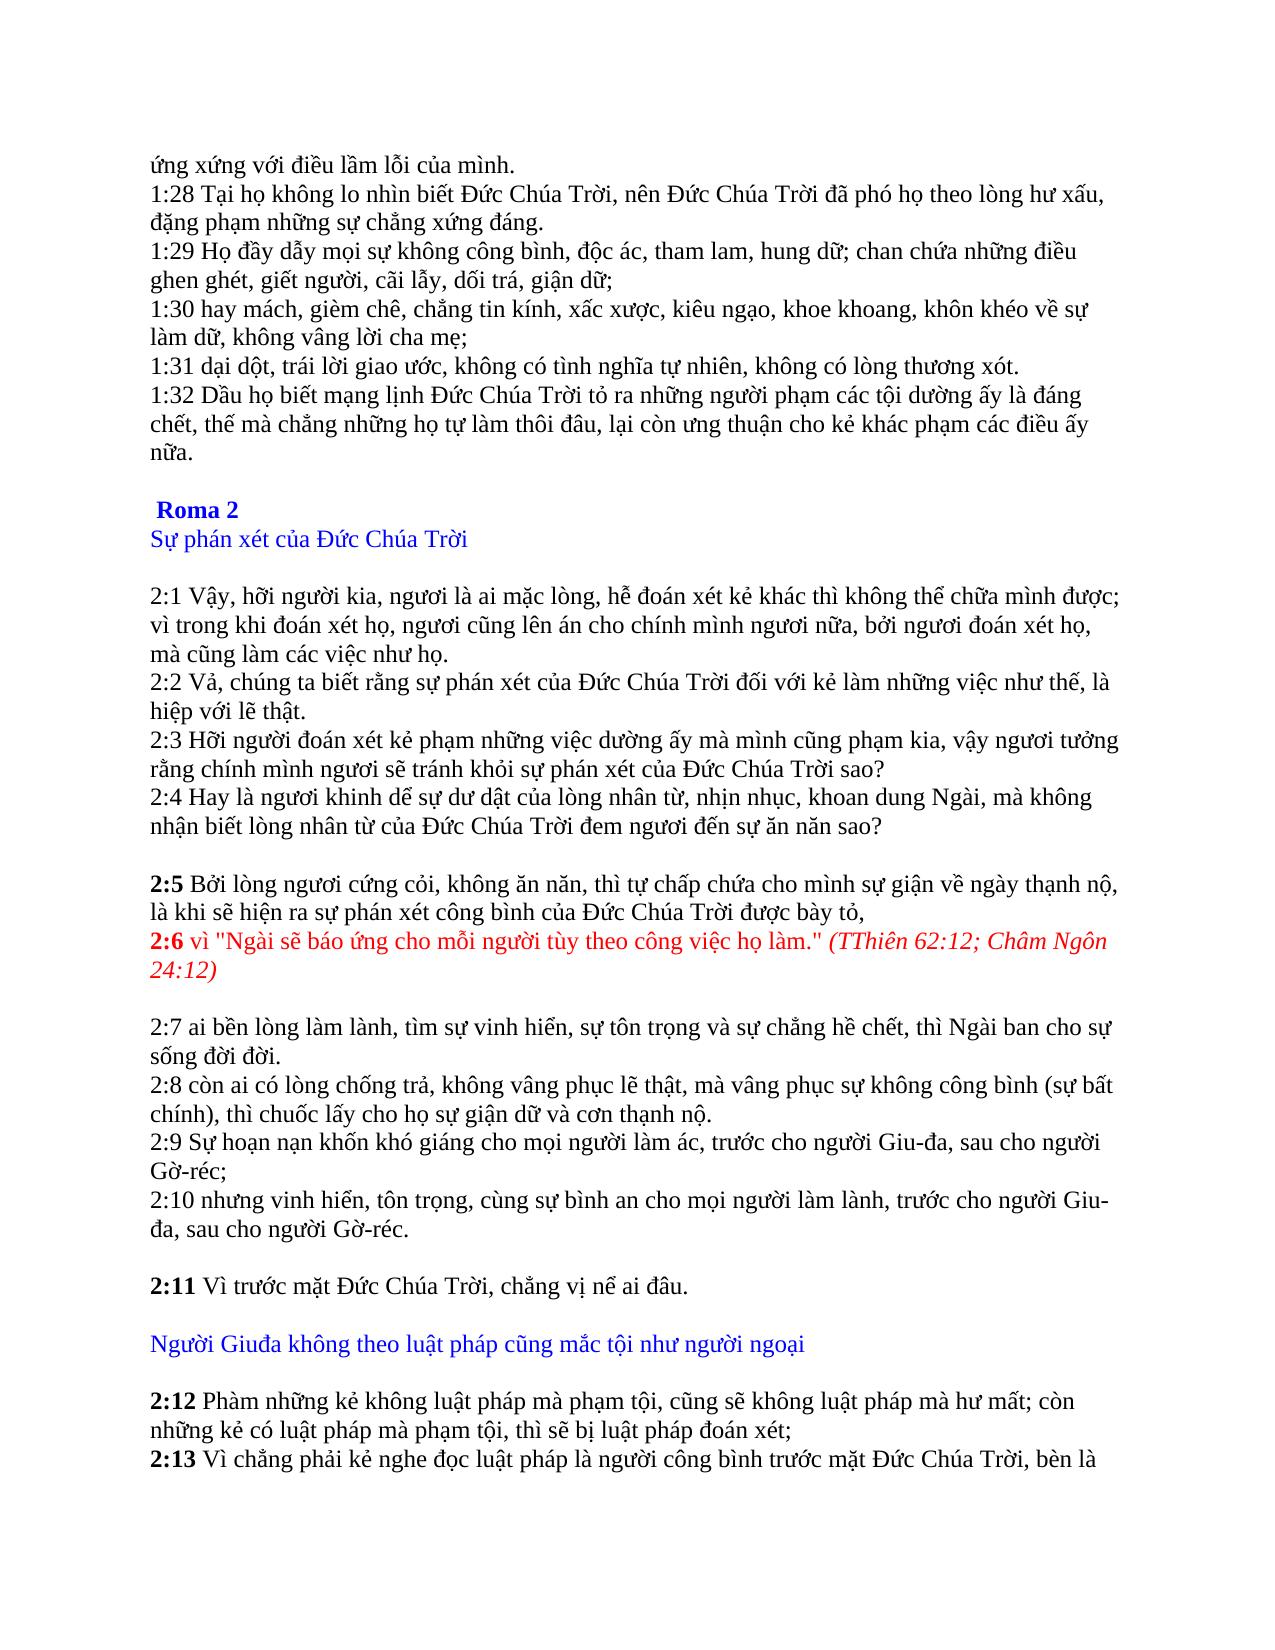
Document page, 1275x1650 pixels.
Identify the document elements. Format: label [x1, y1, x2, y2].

text [150, 150, 1125, 1472]
